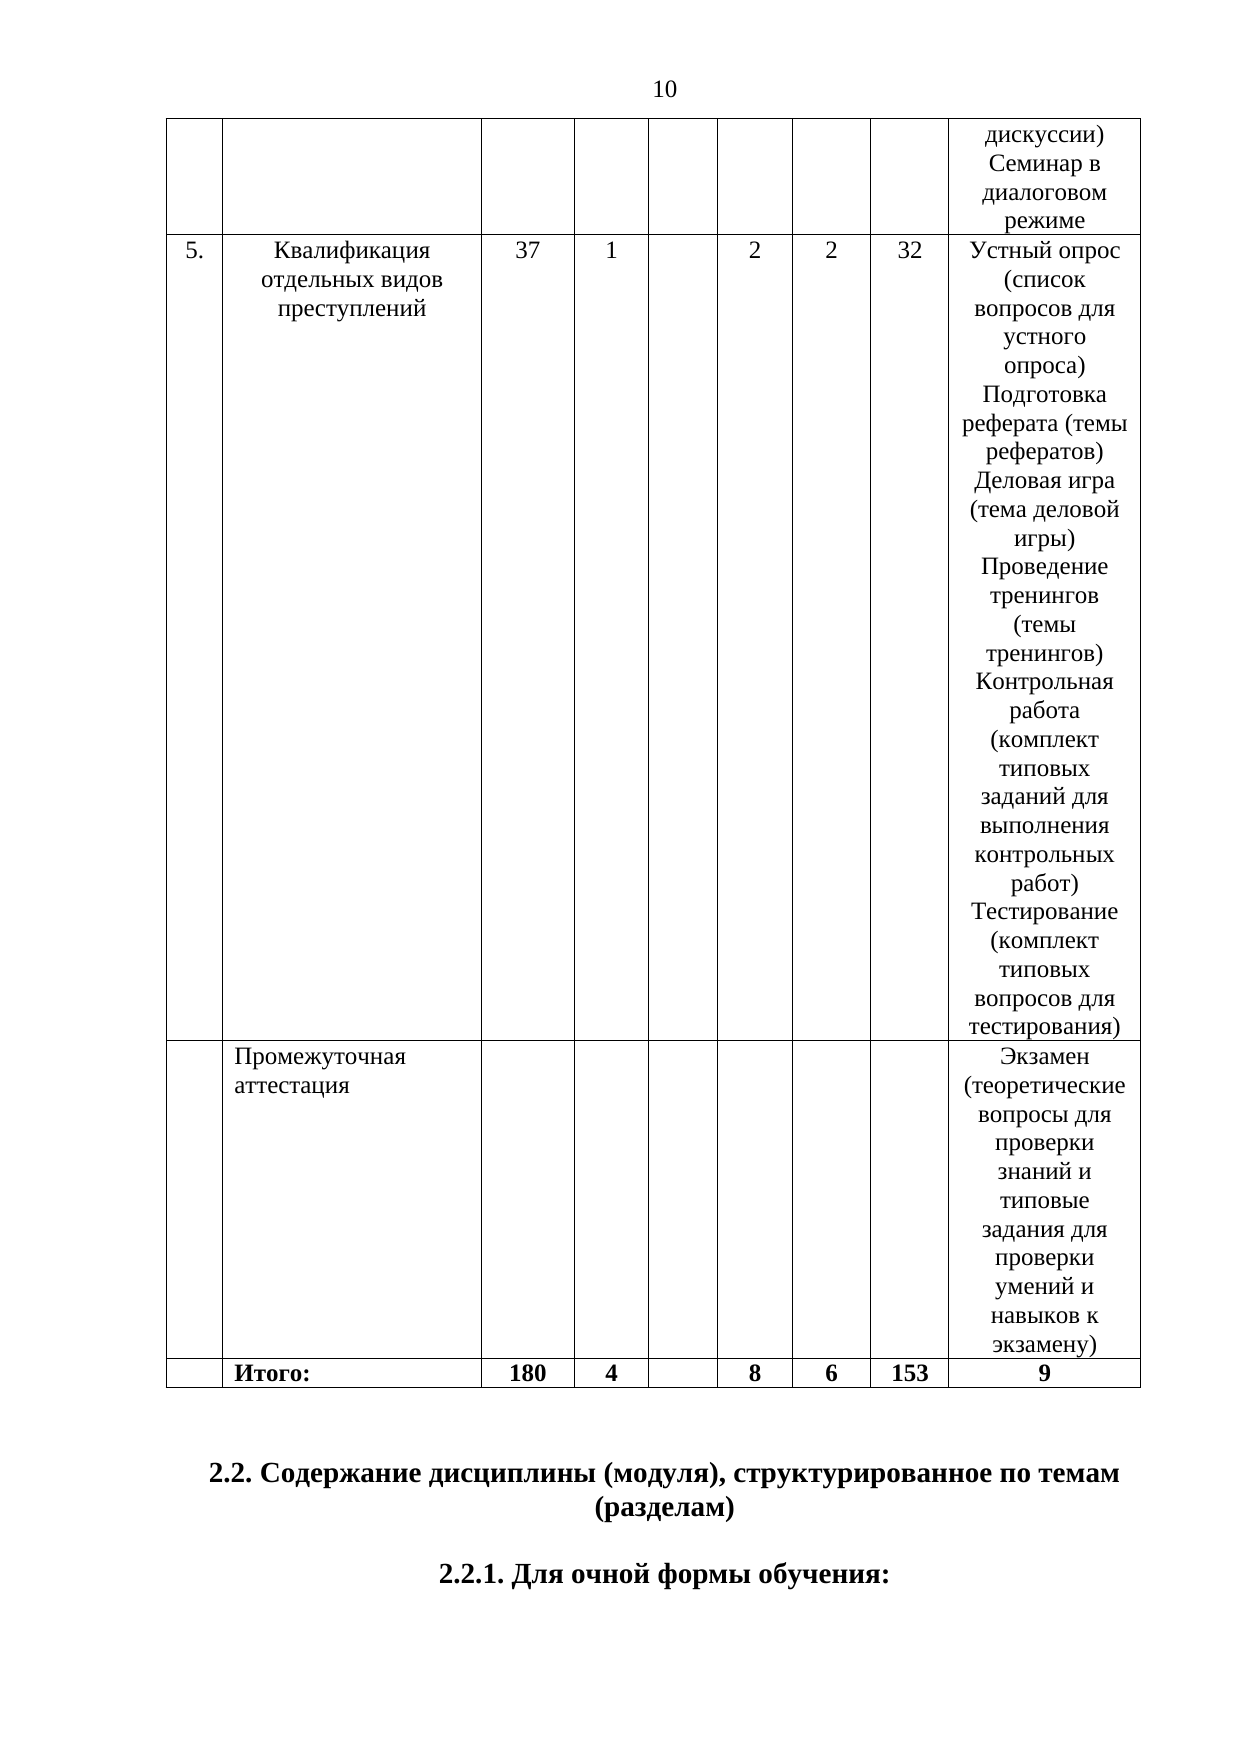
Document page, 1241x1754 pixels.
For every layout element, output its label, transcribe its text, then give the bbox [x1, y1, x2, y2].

table_cell 4 [575, 1359, 648, 1387]
table_cell 180 [482, 1359, 574, 1387]
subtitle 2.2. Содержание дисциплины (модуля), структурированное по темам (разделам) [177, 1455, 1152, 1522]
table_cell [649, 119, 717, 234]
table_cell Экзамен (теоретические вопросы для проверки знаний и типовые задания для проверки умений и навыков к экзамену) [949, 1041, 1140, 1357]
table_cell 8 [718, 1359, 792, 1387]
table_cell [649, 235, 717, 1040]
table_cell [482, 1041, 574, 1357]
table_cell [575, 1041, 648, 1357]
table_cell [223, 119, 481, 234]
table_cell [871, 1041, 948, 1357]
table_cell 32 [871, 235, 948, 1040]
table_cell 1 [575, 235, 648, 1040]
table_cell [649, 1041, 717, 1357]
table_cell Устный опрос (список вопросов для устного опроса) Подготовка реферата (темы рефератов) Деловая игра (тема деловой игры) Проведение тренингов (темы тренингов) Контрольная работа (комплект типовых заданий для выполнения контрольных работ) Тестирование (комплект типовых вопросов для тестирования) [949, 235, 1140, 1040]
table_cell 5. [167, 235, 222, 1040]
table_cell [649, 1359, 717, 1387]
table_cell 9 [949, 1359, 1140, 1387]
table_cell 153 [871, 1359, 948, 1387]
table_cell 1 [575, 119, 648, 234]
text 2.2.1. Для очной формы обучения: [177, 1556, 1152, 1589]
table_cell Итого: [223, 1359, 481, 1387]
table_cell 31 [871, 119, 948, 234]
table_cell [718, 1041, 792, 1357]
table_cell Промежуточная аттестация [223, 1041, 481, 1357]
table_cell 35 [482, 119, 574, 234]
table_cell 2 [793, 235, 870, 1040]
table_cell 37 [482, 235, 574, 1040]
table_cell [793, 1041, 870, 1357]
table_cell 6 [793, 1359, 870, 1387]
table_cell Квалификация отдельных видов преступлений [223, 235, 481, 1040]
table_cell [949, 119, 1140, 234]
table_cell 2 [718, 235, 792, 1040]
table_cell 2 [718, 119, 792, 234]
table_cell 1 [793, 119, 870, 234]
table_cell [167, 1041, 222, 1357]
table_cell 4. [167, 119, 222, 234]
table_cell [167, 1359, 222, 1387]
